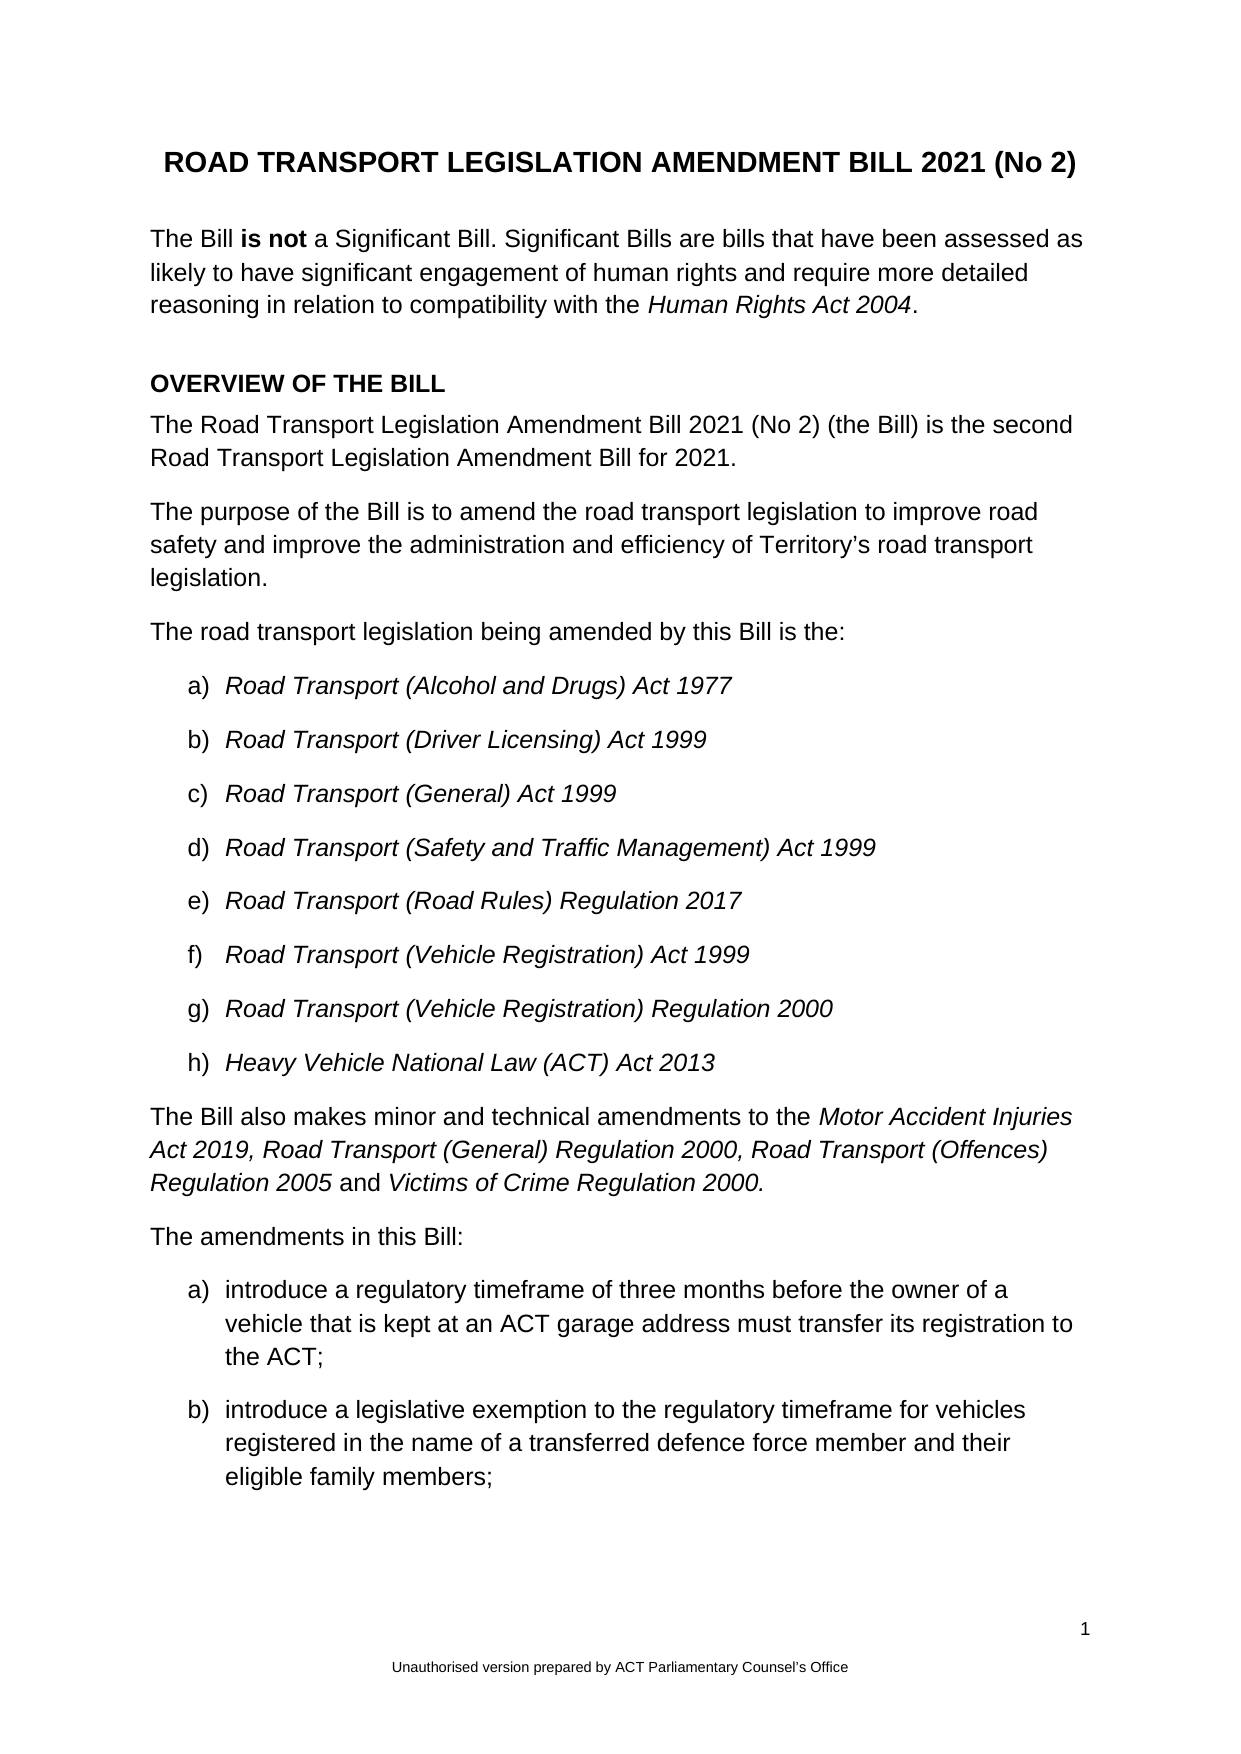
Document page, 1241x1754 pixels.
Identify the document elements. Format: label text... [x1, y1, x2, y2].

list Road Transport (Safety and Traffic Management) Act 1999 [187, 832, 1090, 861]
subtitle OVERVIEW OF THE BILL [150, 369, 1090, 398]
list Road Transport (Vehicle Registration) Act 1999 [187, 940, 1090, 969]
text The purpose of the Bill is to amend the road transport legislation to improve road safety and improve the administration and efficiency of Territory’s road transport legislation. [150, 497, 1090, 592]
text The Bill also makes minor and technical amendments to the Motor Accident Injuries Act 2019, Road Transport (General) Regulation 2000, Road Transport (Offences) Regulation 2005 and Victims of Crime Regulation 2000. [150, 1102, 1090, 1197]
list introduce a regulatory timeframe of three months before the owner of a vehicle that is kept at an ACT garage address must transfer its registration to the ACT; [187, 1276, 1090, 1370]
list Road Transport (Road Rules) Regulation 2017 [187, 886, 1090, 915]
list introduce a legislative exemption to the regulatory timeframe for vehicles registered in the name of a transferred defence force member and their eligible family members; [187, 1395, 1090, 1490]
text The road transport legislation being amended by this Bill is the: [150, 617, 1090, 646]
list Road Transport (Driver Licensing) Act 1999 [187, 725, 1090, 753]
list Road Transport (Vehicle Registration) Regulation 2000 [187, 994, 1090, 1023]
subtitle ROAD TRANSPORT LEGISLATION AMENDMENT BILL 2021 (No 2) [150, 145, 1090, 179]
text The Road Transport Legislation Amendment Bill 2021 (No 2) (the Bill) is the second Road Transport Legislation Amendment Bill for 2021. [150, 410, 1090, 472]
text The amendments in this Bill: [150, 1222, 1090, 1250]
list Road Transport (Alcohol and Drugs) Act 1977 [187, 671, 1090, 700]
list Heavy Vehicle National Law (ACT) Act 2013 [187, 1048, 1090, 1077]
list Road Transport (General) Act 1999 [187, 779, 1090, 807]
text The Bill is not a Significant Bill. Significant Bills are bills that have been assessed as likely to have significant engagement of human rights and require more detailed reasoning in relation to compatibility with the Human Rights Act 2004. [150, 224, 1090, 319]
